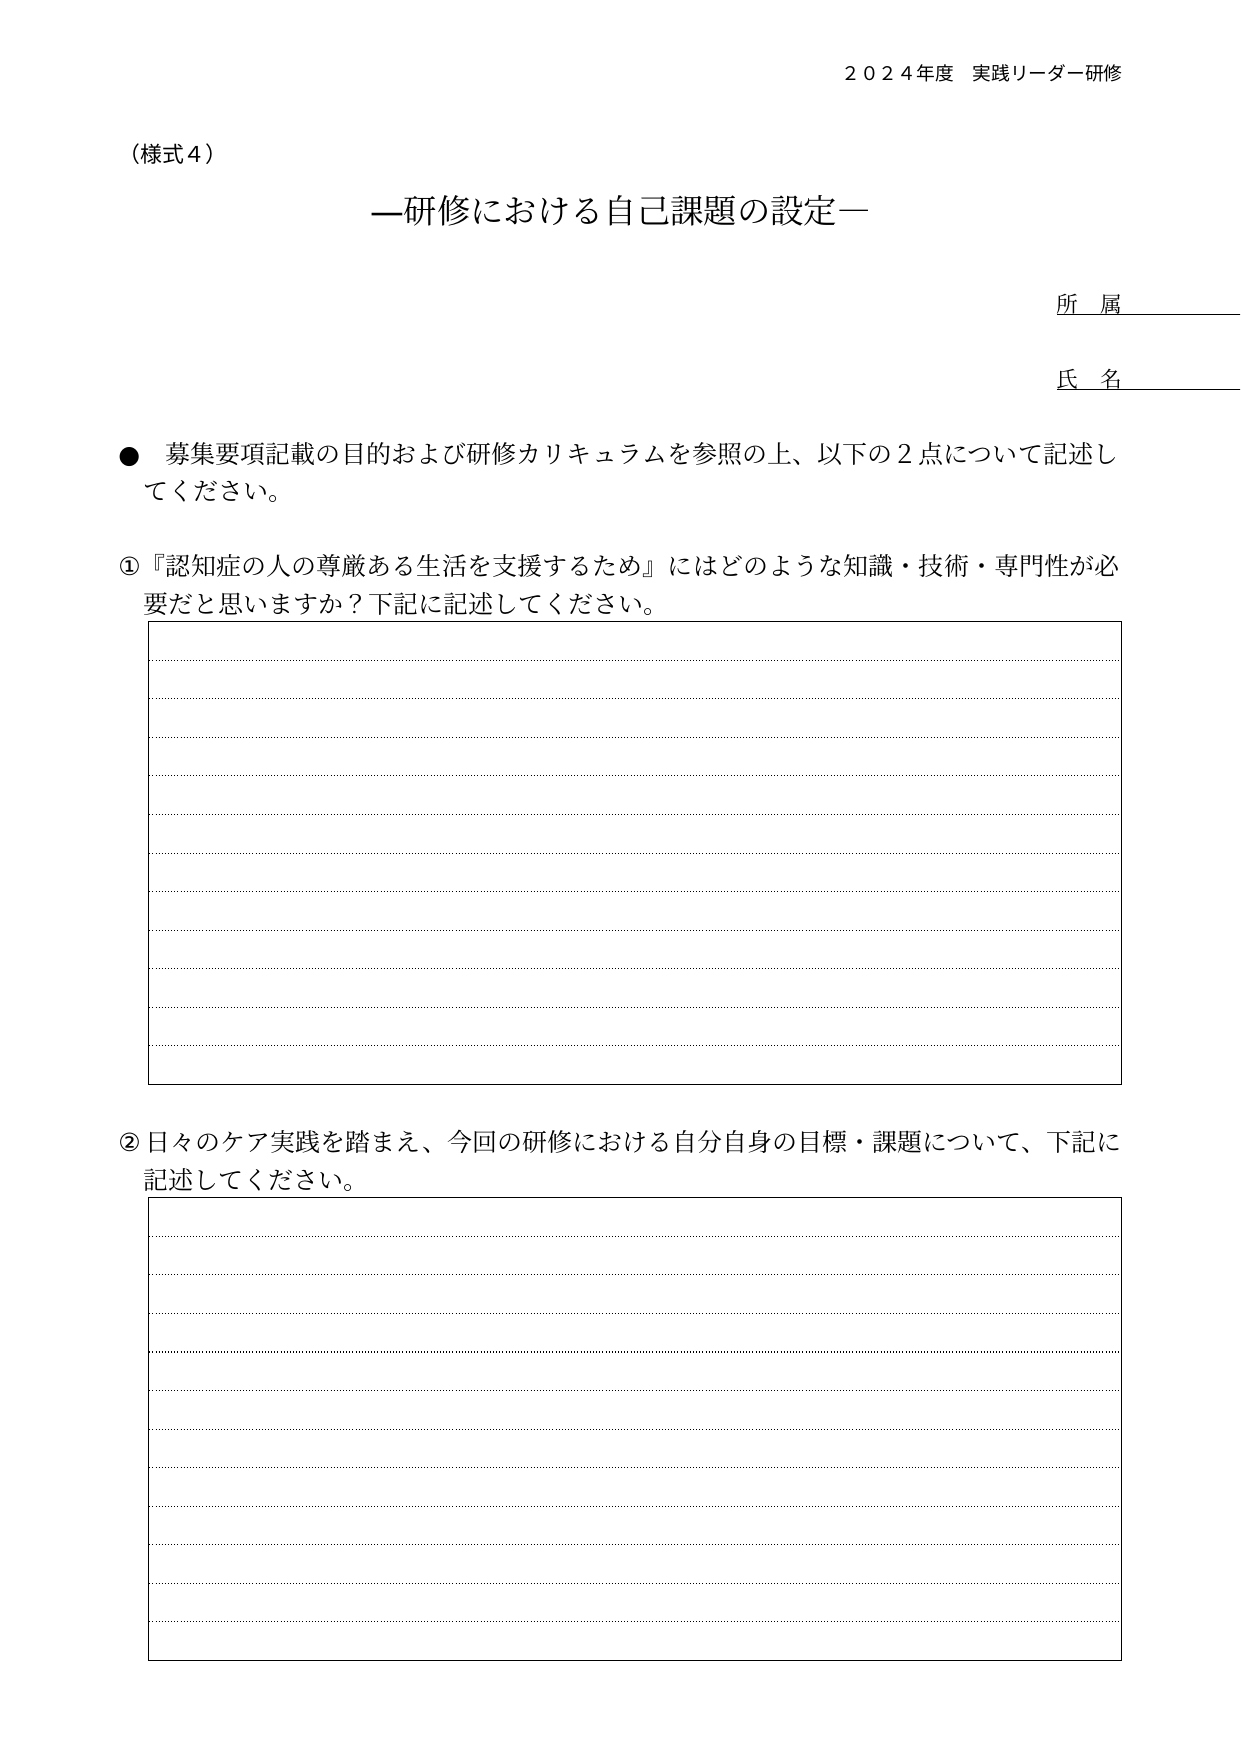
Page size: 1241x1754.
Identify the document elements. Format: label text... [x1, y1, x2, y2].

table_cell [149, 814, 1121, 852]
text ―研修における自己課題の設定― [118, 171, 1122, 246]
text ①『認知症の人の尊厳ある生活を支援するため』にはどのような知識・技術・専門性が必要だと思いますか？下記に記述してください。 [118, 546, 1122, 621]
table_cell [149, 1390, 1121, 1428]
text 所 属 [118, 284, 1122, 321]
table_cell [149, 1506, 1121, 1544]
table_header [149, 622, 1121, 660]
text ● 募集要項記載の目的および研修カリキュラムを参照の上、以下の２点について記述してください。 [118, 434, 1122, 509]
table_cell [149, 1007, 1121, 1045]
table_cell [149, 853, 1121, 891]
table_cell [149, 1429, 1121, 1467]
table_cell [149, 1467, 1121, 1506]
table_cell [149, 660, 1121, 698]
text 氏 名 [118, 359, 1122, 396]
table_header [149, 1198, 1121, 1236]
table_cell [149, 1274, 1121, 1313]
table_cell [149, 1313, 1121, 1351]
table_cell [149, 1621, 1121, 1660]
table_cell [149, 891, 1121, 929]
table_cell [149, 1583, 1121, 1621]
table_cell [149, 930, 1121, 968]
table_cell [149, 1045, 1121, 1084]
text （様式４） [118, 134, 1122, 171]
table_cell [149, 775, 1121, 814]
table_cell [149, 698, 1121, 737]
table_cell [149, 737, 1121, 775]
text ②日々のケア実践を踏まえ、今回の研修における自分自身の目標・課題について、下記に記述してください。 [118, 1122, 1122, 1197]
table_cell [149, 968, 1121, 1007]
table_cell [149, 1236, 1121, 1274]
table_cell [149, 1544, 1121, 1583]
table_cell [149, 1351, 1121, 1390]
